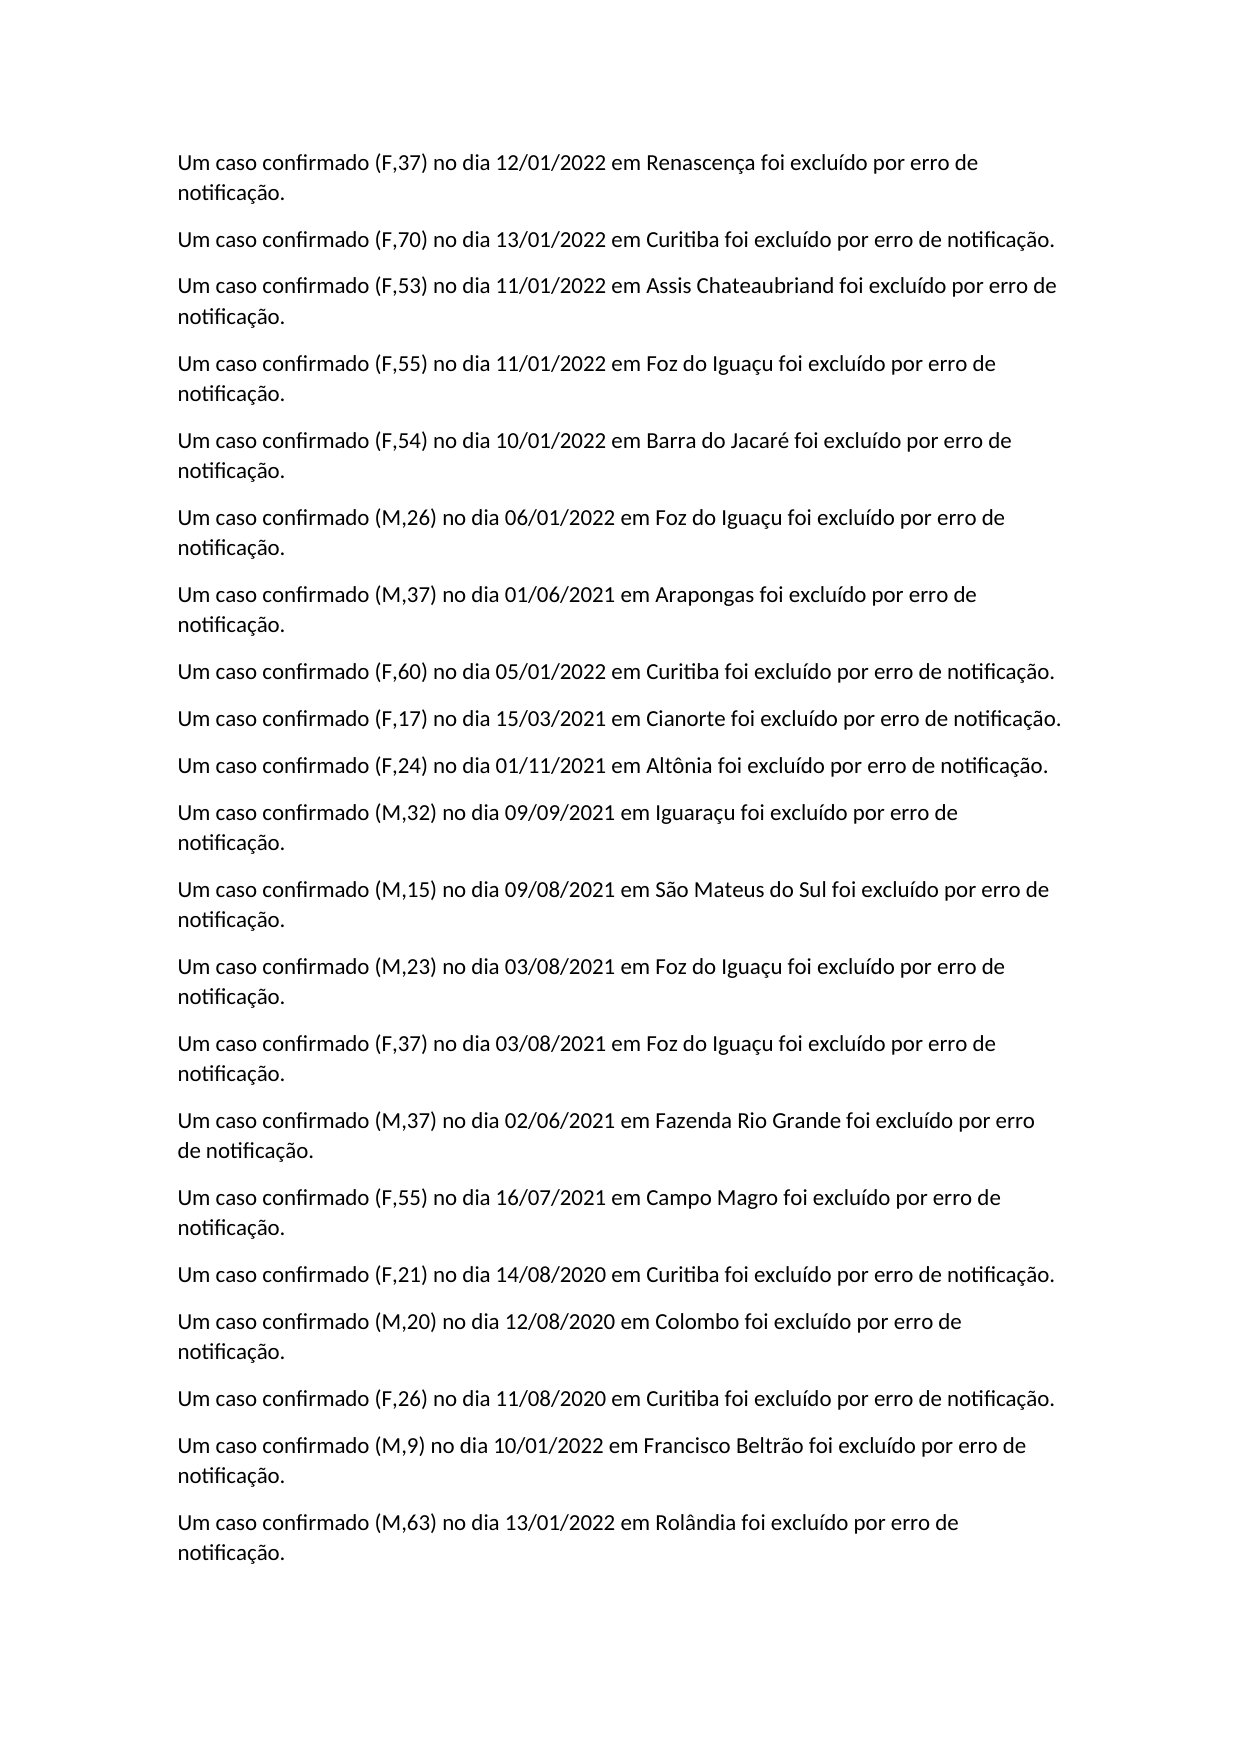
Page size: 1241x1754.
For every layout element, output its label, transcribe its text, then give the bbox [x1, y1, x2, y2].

text Um caso confirmado (F,53) no dia 11/01/2022 em Assis Chateaubriand foi excluído por erro de notificação. [177, 272, 1063, 330]
text Um caso confirmado (M,32) no dia 09/09/2021 em Iguaraçu foi excluído por erro de notificação. [177, 798, 1063, 856]
text Um caso confirmado (F,70) no dia 13/01/2022 em Curitiba foi excluído por erro de notificação. [177, 225, 1063, 253]
text Um caso confirmado (M,9) no dia 10/01/2022 em Francisco Beltrão foi excluído por erro de notificação. [177, 1431, 1063, 1489]
text Um caso confirmado (M,20) no dia 12/08/2020 em Colombo foi excluído por erro de notificação. [177, 1307, 1063, 1365]
text Um caso confirmado (M,37) no dia 01/06/2021 em Arapongas foi excluído por erro de notificação. [177, 580, 1063, 638]
text Um caso confirmado (M,15) no dia 09/08/2021 em São Mateus do Sul foi excluído por erro de notificação. [177, 875, 1063, 933]
text Um caso confirmado (F,54) no dia 10/01/2022 em Barra do Jacaré foi excluído por erro de notificação. [177, 426, 1063, 484]
text Um caso confirmado (F,55) no dia 11/01/2022 em Foz do Iguaçu foi excluído por erro de notificação. [177, 349, 1063, 407]
text Um caso confirmado (F,55) no dia 16/07/2021 em Campo Magro foi excluído por erro de notificação. [177, 1183, 1063, 1241]
text Um caso confirmado (F,37) no dia 03/08/2021 em Foz do Iguaçu foi excluído por erro de notificação. [177, 1029, 1063, 1087]
text Um caso confirmado (M,63) no dia 13/01/2022 em Rolândia foi excluído por erro de notificação. [177, 1508, 1063, 1566]
text Um caso confirmado (F,37) no dia 12/01/2022 em Renascença foi excluído por erro de notificação. [177, 148, 1063, 206]
text Um caso confirmado (F,24) no dia 01/11/2021 em Altônia foi excluído por erro de notificação. [177, 751, 1063, 779]
text Um caso confirmado (F,26) no dia 11/08/2020 em Curitiba foi excluído por erro de notificação. [177, 1384, 1063, 1412]
text Um caso confirmado (F,60) no dia 05/01/2022 em Curitiba foi excluído por erro de notificação. [177, 657, 1063, 685]
text Um caso confirmado (F,17) no dia 15/03/2021 em Cianorte foi excluído por erro de notificação. [177, 704, 1063, 732]
text Um caso confirmado (M,23) no dia 03/08/2021 em Foz do Iguaçu foi excluído por erro de notificação. [177, 952, 1063, 1010]
text Um caso confirmado (M,26) no dia 06/01/2022 em Foz do Iguaçu foi excluído por erro de notificação. [177, 503, 1063, 561]
text Um caso confirmado (M,37) no dia 02/06/2021 em Fazenda Rio Grande foi excluído por erro de notificação. [177, 1106, 1063, 1164]
text Um caso confirmado (F,21) no dia 14/08/2020 em Curitiba foi excluído por erro de notificação. [177, 1260, 1063, 1288]
